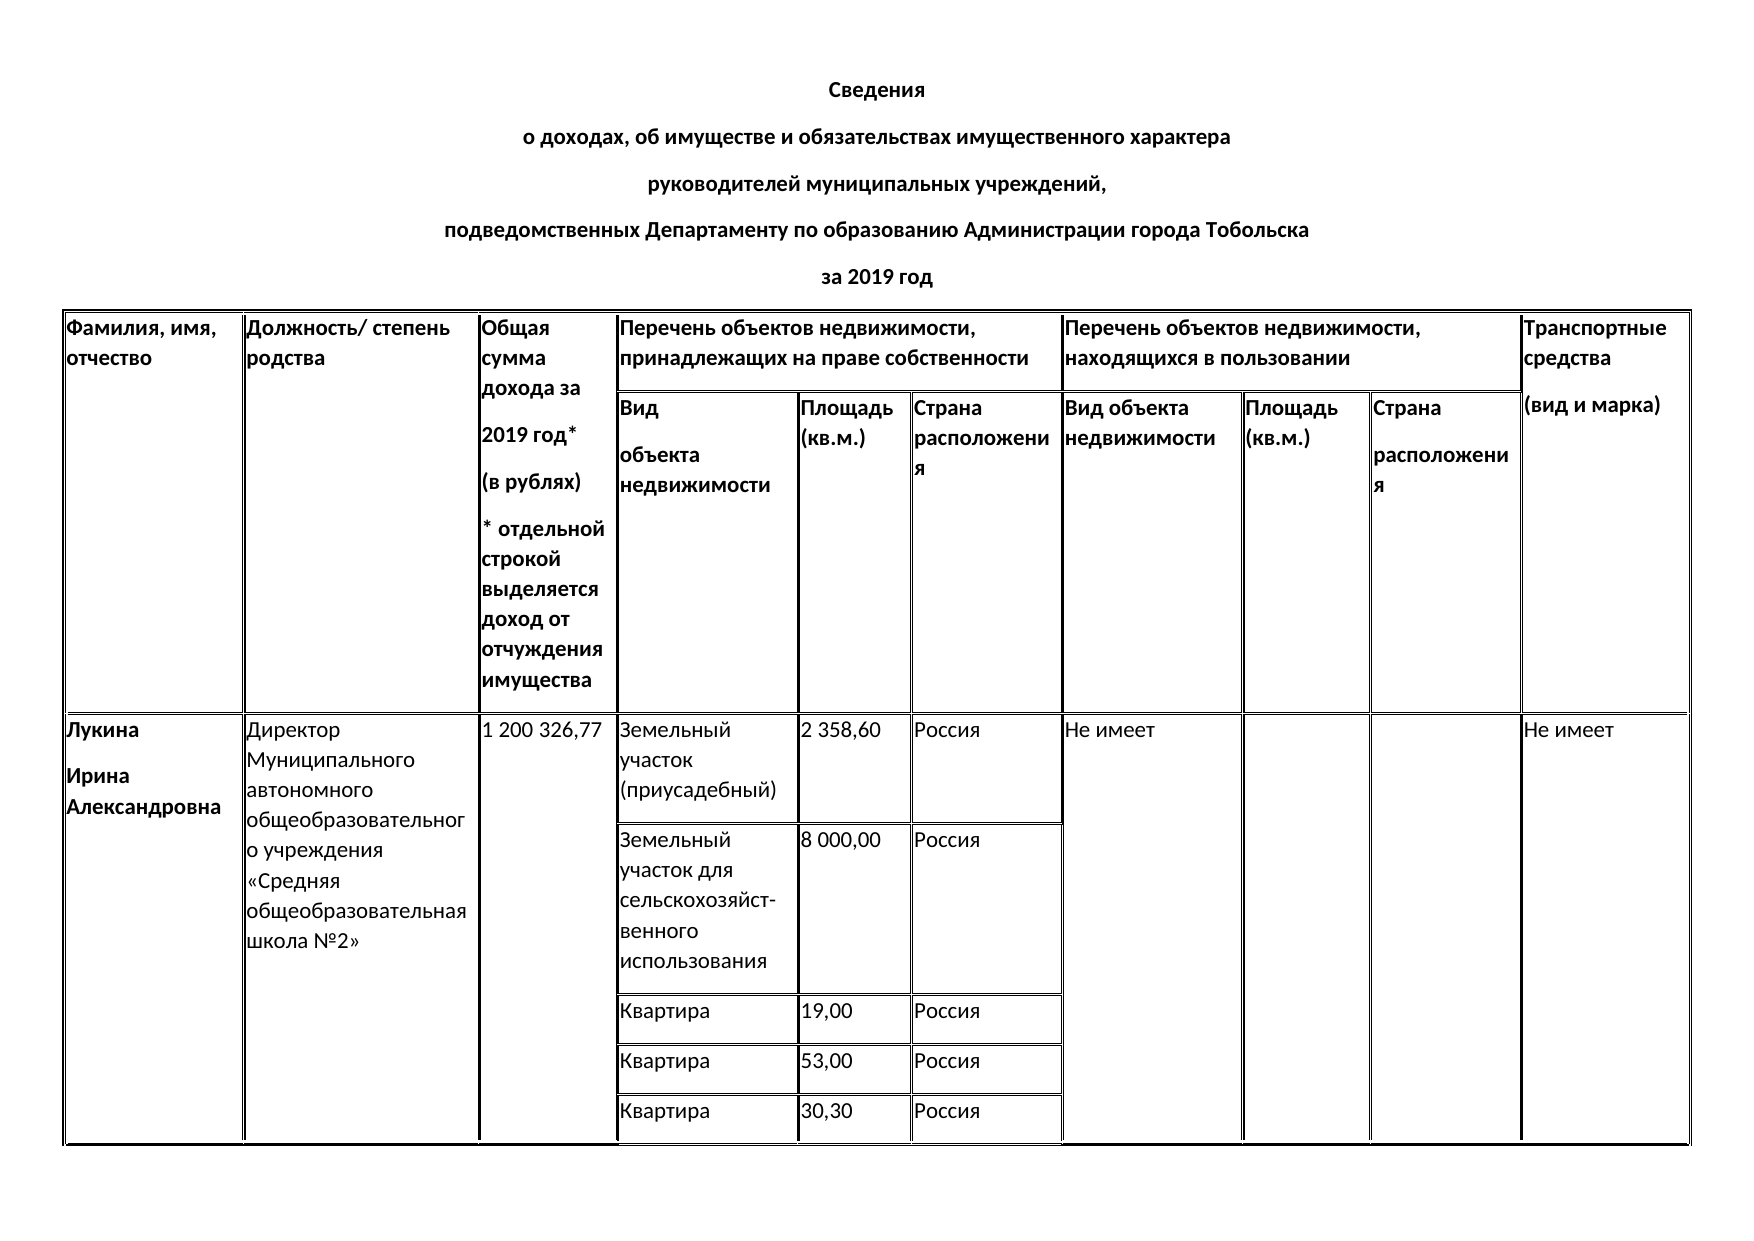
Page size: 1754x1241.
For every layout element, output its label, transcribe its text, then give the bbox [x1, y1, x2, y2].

table_cell Квартира [617, 1096, 798, 1143]
table_cell Земельный участок для сельскохозяйст-венного использования [619, 825, 797, 993]
text Сведения [75, 75, 1679, 103]
text о доходах, об имуществе и обязательствах имущественного характера [75, 122, 1679, 150]
text подведомственных Департаменту по образованию Администрации города Тобольска [75, 216, 1679, 244]
table_cell Россия [913, 825, 1061, 993]
table_cell [1371, 715, 1521, 1143]
table_header Фамилия, имя, отчество [66, 311, 244, 711]
table_cell Россия [913, 1046, 1061, 1093]
table_cell Вид объекта недвижимости [619, 393, 797, 711]
table_cell Россия [913, 996, 1061, 1043]
table_cell [1243, 715, 1371, 1143]
table_cell 2 358,60 [800, 715, 910, 822]
table_cell 53,00 [800, 1046, 910, 1093]
table_cell Россия [912, 1096, 1062, 1143]
table_cell Не имеет [1062, 711, 1243, 1143]
table_cell Квартира [619, 996, 797, 1043]
table_cell Вид объекта недвижимости [1064, 393, 1241, 711]
table_header Транспортные средства (вид и марка) [1521, 313, 1689, 711]
table_cell Земельный участок (приусадебный) [619, 715, 797, 822]
table_header Общая сумма дохода за 2019 год* (в рублях) * отдельной строкой выделяется доход от отчуждения имущества [479, 313, 617, 711]
text за 2019 год [75, 262, 1679, 291]
text руководителей муниципальных учреждений, [75, 169, 1679, 197]
table_cell Страна расположения [1372, 393, 1520, 711]
table_header Перечень объектов недвижимости, находящихся в пользовании [1062, 313, 1521, 389]
table_cell Лукина Ирина Александровна [66, 711, 244, 1143]
table_header Перечень объектов недвижимости, принадлежащих на праве собственности [617, 313, 1062, 389]
table_cell Россия [913, 715, 1061, 822]
table_cell Директор Муниципального автономного общеобразовательного учреждения «Средняя общеобразовательная школа №2» [244, 715, 479, 1143]
table_cell Площадь (кв.м.) [800, 393, 910, 711]
table_cell 8 000,00 [800, 825, 910, 993]
table_cell Не имеет [1521, 711, 1689, 1143]
table_cell 19,00 [800, 996, 910, 1043]
table_cell 30,30 [798, 1096, 912, 1143]
table_cell 1 200 326,77 [479, 715, 617, 1143]
table_cell Страна расположения [913, 393, 1061, 711]
table_header Должность/ степень родства [244, 311, 479, 711]
table_cell Квартира [619, 1046, 797, 1093]
table_cell Площадь (кв.м.) [1245, 393, 1369, 711]
